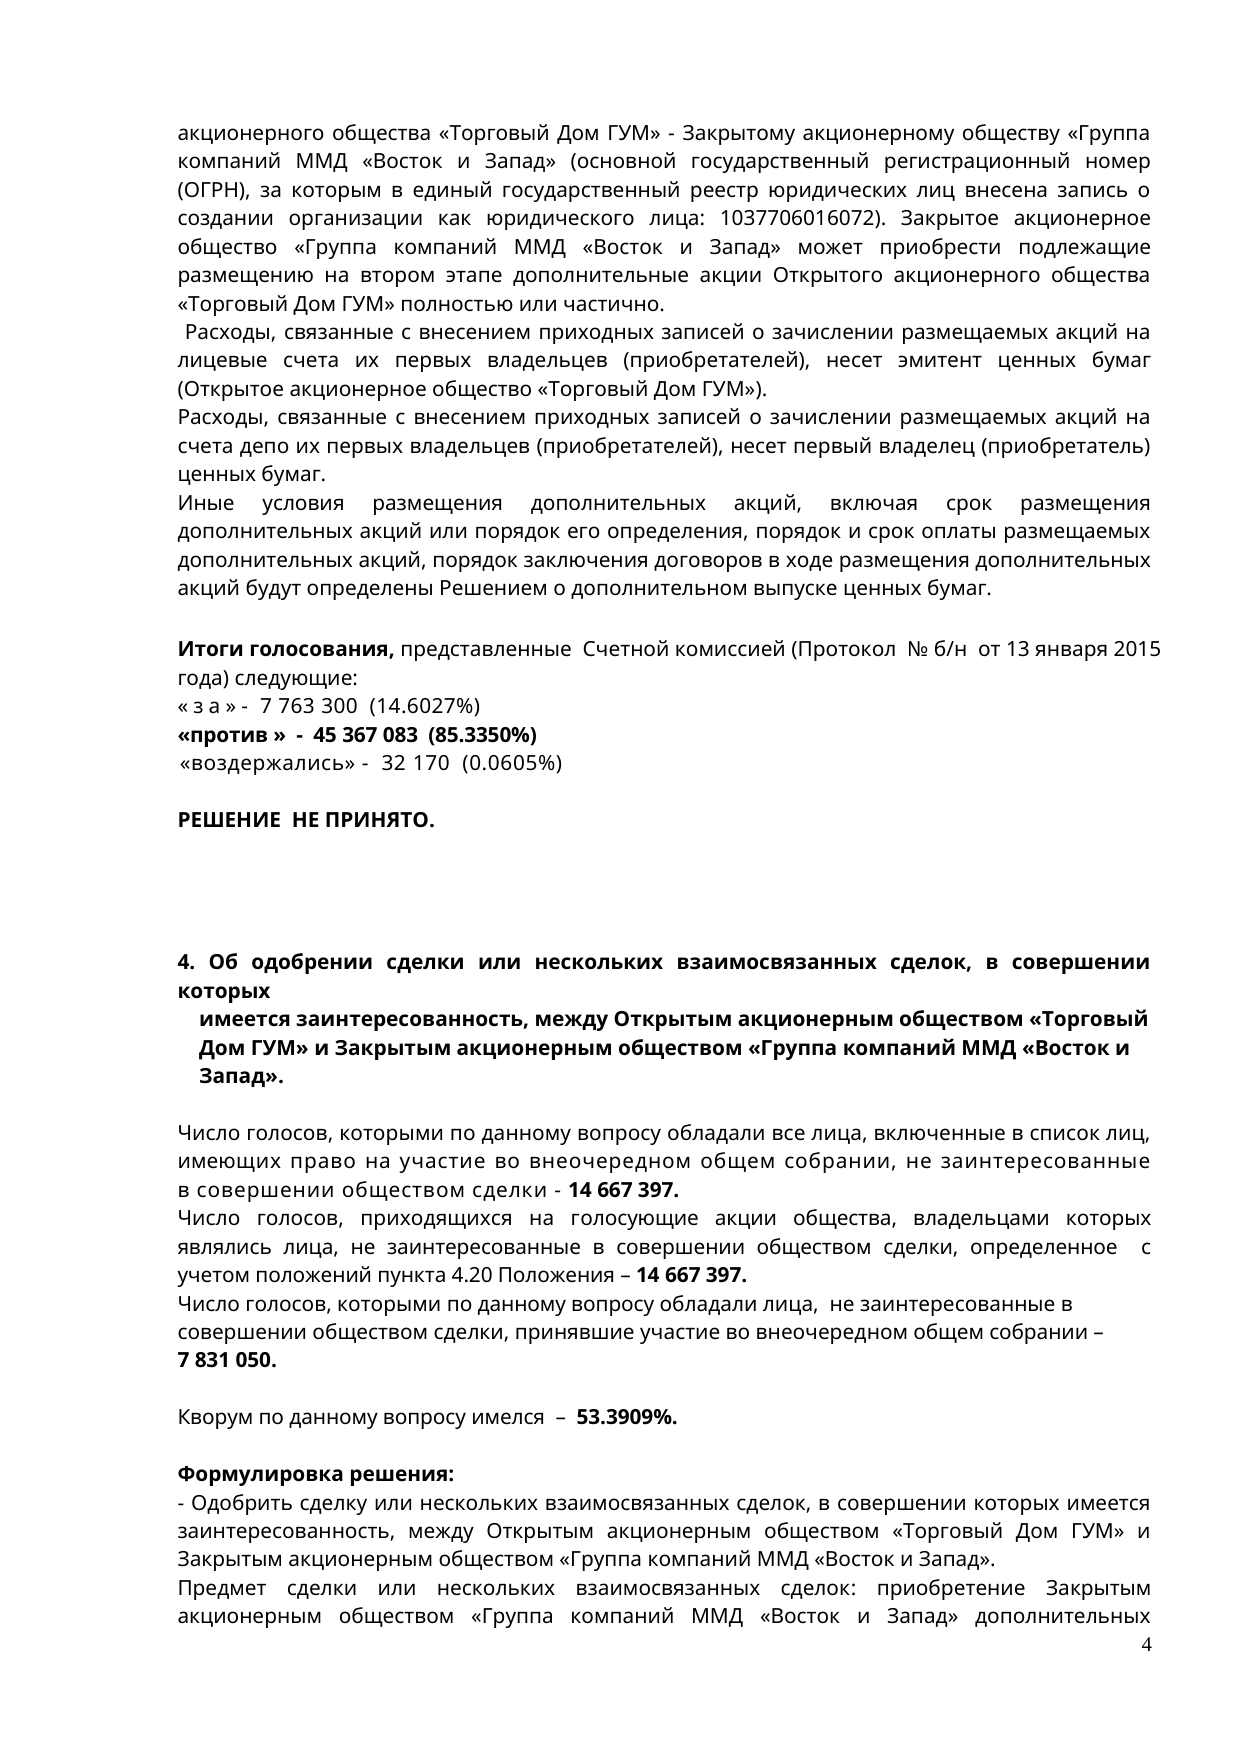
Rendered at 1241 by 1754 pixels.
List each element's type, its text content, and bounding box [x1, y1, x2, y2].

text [177, 1573, 1152, 1630]
text Расходы, связанные с внесением приходных записей о зачислении размещаемых акций на лицевые счета их первых владельцев (приобретателей), несет эмитент ценных бумаг (Открытое акционерное общество «Торговый Дом ГУМ»). [177, 317, 1152, 402]
text имеется заинтересованность, между Открытым акционерным обществом «Торговый [177, 1004, 1152, 1033]
text Запад». [177, 1061, 1152, 1089]
text РЕШЕНИЕ НЕ ПРИНЯТО. [177, 805, 1152, 834]
text - Одобрить сделку или нескольких взаимосвязанных сделок, в совершении которых имеется заинтересованность, между Открытым акционерным обществом «Торговый Дом ГУМ» и Закрытым акционерным обществом «Группа компаний ММД «Восток и Запад». [177, 1488, 1152, 1573]
text Число голосов, приходящихся на голосующие акции общества, владельцами которых являлись лица, не заинтересованные в совершении обществом сделки, определенное с учетом положений пункта 4.20 Положения – 14 667 397. [177, 1203, 1152, 1289]
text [177, 118, 1152, 317]
text Кворум по данному вопросу имелся – 53.3909%. [177, 1402, 1152, 1431]
text Число голосов, которыми по данному вопросу обладали лица, не заинтересованные в совершении обществом сделки, принявшие участие во внеочередном общем собрании – 7 831 050. [177, 1289, 1167, 1374]
text Число голосов, которыми по данному вопросу обладали все лица, включенные в список лиц, имеющих право на участие во внеочередном общем собрании, не заинтересованные в совершении обществом сделки - 14 667 397. [177, 1118, 1152, 1203]
text 4. Об одобрении сделки или нескольких взаимосвязанных сделок, в совершении которых [177, 947, 1152, 1004]
text Дом ГУМ» и Закрытым акционерным обществом «Группа компаний ММД «Восток и [177, 1033, 1152, 1061]
text Формулировка решения: [177, 1459, 1152, 1488]
text Итоги голосования, представленные Счетной комиссией (Протокол № б/н от 13 января 2015 года) следующие: «за»- 7 763 300 (14.6027%) «против » - 45 367 083 (85.3350%) [177, 634, 1181, 748]
text Иные условия размещения дополнительных акций, включая срок размещения дополнительных акций или порядок его определения, порядок и срок оплаты размещаемых дополнительных акций, порядок заключения договоров в ходе размещения дополнительных акций будут определены Решением о дополнительном выпуске ценных бумаг. [177, 488, 1152, 602]
text «воздержались» - 32 170 (0.0605%) [179, 748, 1152, 777]
text Расходы, связанные с внесением приходных записей о зачислении размещаемых акций на счета депо их первых владельцев (приобретателей), несет первый владелец (приобретатель) ценных бумаг. [177, 402, 1152, 488]
